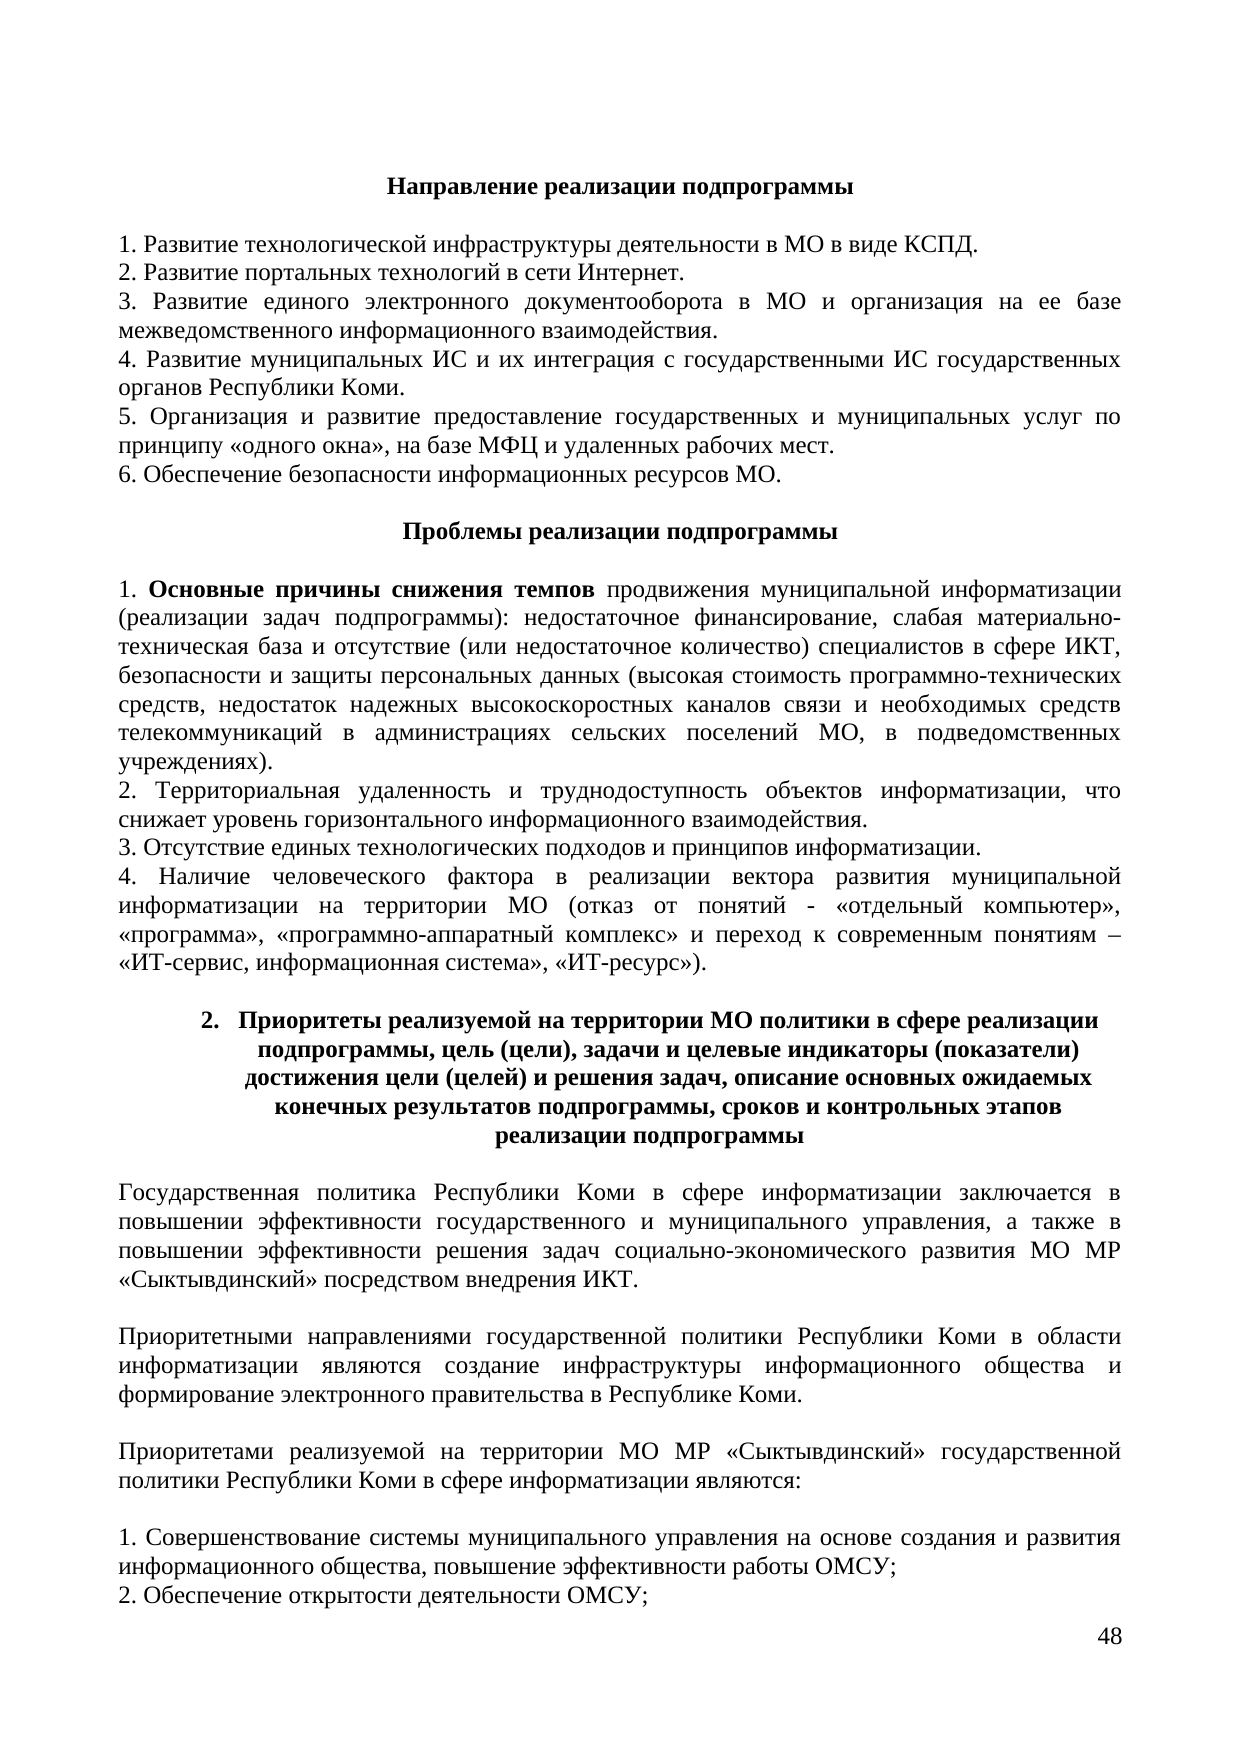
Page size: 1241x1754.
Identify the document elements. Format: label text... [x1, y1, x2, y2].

text 1. Совершенствование системы муниципального управления на основе создания и развития информационного общества, повышение эффективности работы ОМСУ; [118, 1522, 1122, 1580]
text 6. Обеспечение безопасности информационных ресурсов МО. [118, 459, 1122, 487]
text 2. Территориальная удаленность и труднодоступность объектов информатизации, что снижает уровень горизонтального информационного взаимодействия. [118, 775, 1122, 832]
text 3. Развитие единого электронного документооборота в МО и организация на ее базе межведомственного информационного взаимодействия. [118, 286, 1122, 344]
text реализации подпрограммы [118, 1120, 1122, 1149]
text Приоритетными направлениями государственной политики Республики Коми в области информатизации являются создание инфраструктуры информационного общества и формирование электронного правительства в Республике Коми. [118, 1321, 1122, 1407]
text Проблемы реализации подпрограммы [118, 516, 1122, 545]
text 4. Развитие муниципальных ИС и их интеграция с государственными ИС государственных органов Республики Коми. [118, 344, 1122, 401]
text 2. Обеспечение открытости деятельности ОМСУ; [118, 1580, 1122, 1609]
text 1. Основные причины снижения темпов продвижения муниципальной информатизации (реализации задач подпрограммы): недостаточное финансирование, слабая материально-техническая база и отсутствие (или недостаточное количество) специалистов в сфере ИКТ, безопасности и защиты персональных данных (высокая стоимость программно-технических средств, недостаток надежных высокоскоростных каналов связи и необходимых средств телекоммуникаций в администрациях сельских поселений МО, в подведомственных учреждениях). [118, 574, 1122, 775]
text 1. Развитие технологической инфраструктуры деятельности в МО в виде КСПД. [118, 229, 1122, 257]
text 3. Отсутствие единых технологических подходов и принципов информатизации. [118, 832, 1122, 861]
text Направление реализации подпрограммы [118, 171, 1122, 200]
text 2. Развитие портальных технологий в сети Интернет. [118, 257, 1122, 286]
text 5. Организация и развитие предоставление государственных и муниципальных услуг по принципу «одного окна», на базе МФЦ и удаленных рабочих мест. [118, 401, 1122, 459]
text Государственная политика Республики Коми в сфере информатизации заключается в повышении эффективности государственного и муниципального управления, а также в повышении эффективности решения задач социально-экономического развития МО МР «Сыктывдинский» посредством внедрения ИКТ. [118, 1177, 1122, 1292]
text Приоритетами реализуемой на территории МО МР «Сыктывдинский» государственной политики Республики Коми в сфере информатизации являются: [118, 1436, 1122, 1494]
list Приоритеты реализуемой на территории МО политики в сфере реализации подпрограммы, цель (цели), задачи и целевые индикаторы (показатели) достижения цели (целей) и решения задач, описание основных ожидаемых конечных результатов подпрограммы, сроков и контрольных этапов [177, 1005, 1122, 1120]
text 4. Наличие человеческого фактора в реализации вектора развития муниципальной информатизации на территории МО (отказ от понятий - «отдельный компьютер», «программа», «программно-аппаратный комплекс» и переход к современным понятиям – «ИТ-сервис, информационная система», «ИТ-ресурс»). [118, 861, 1122, 976]
